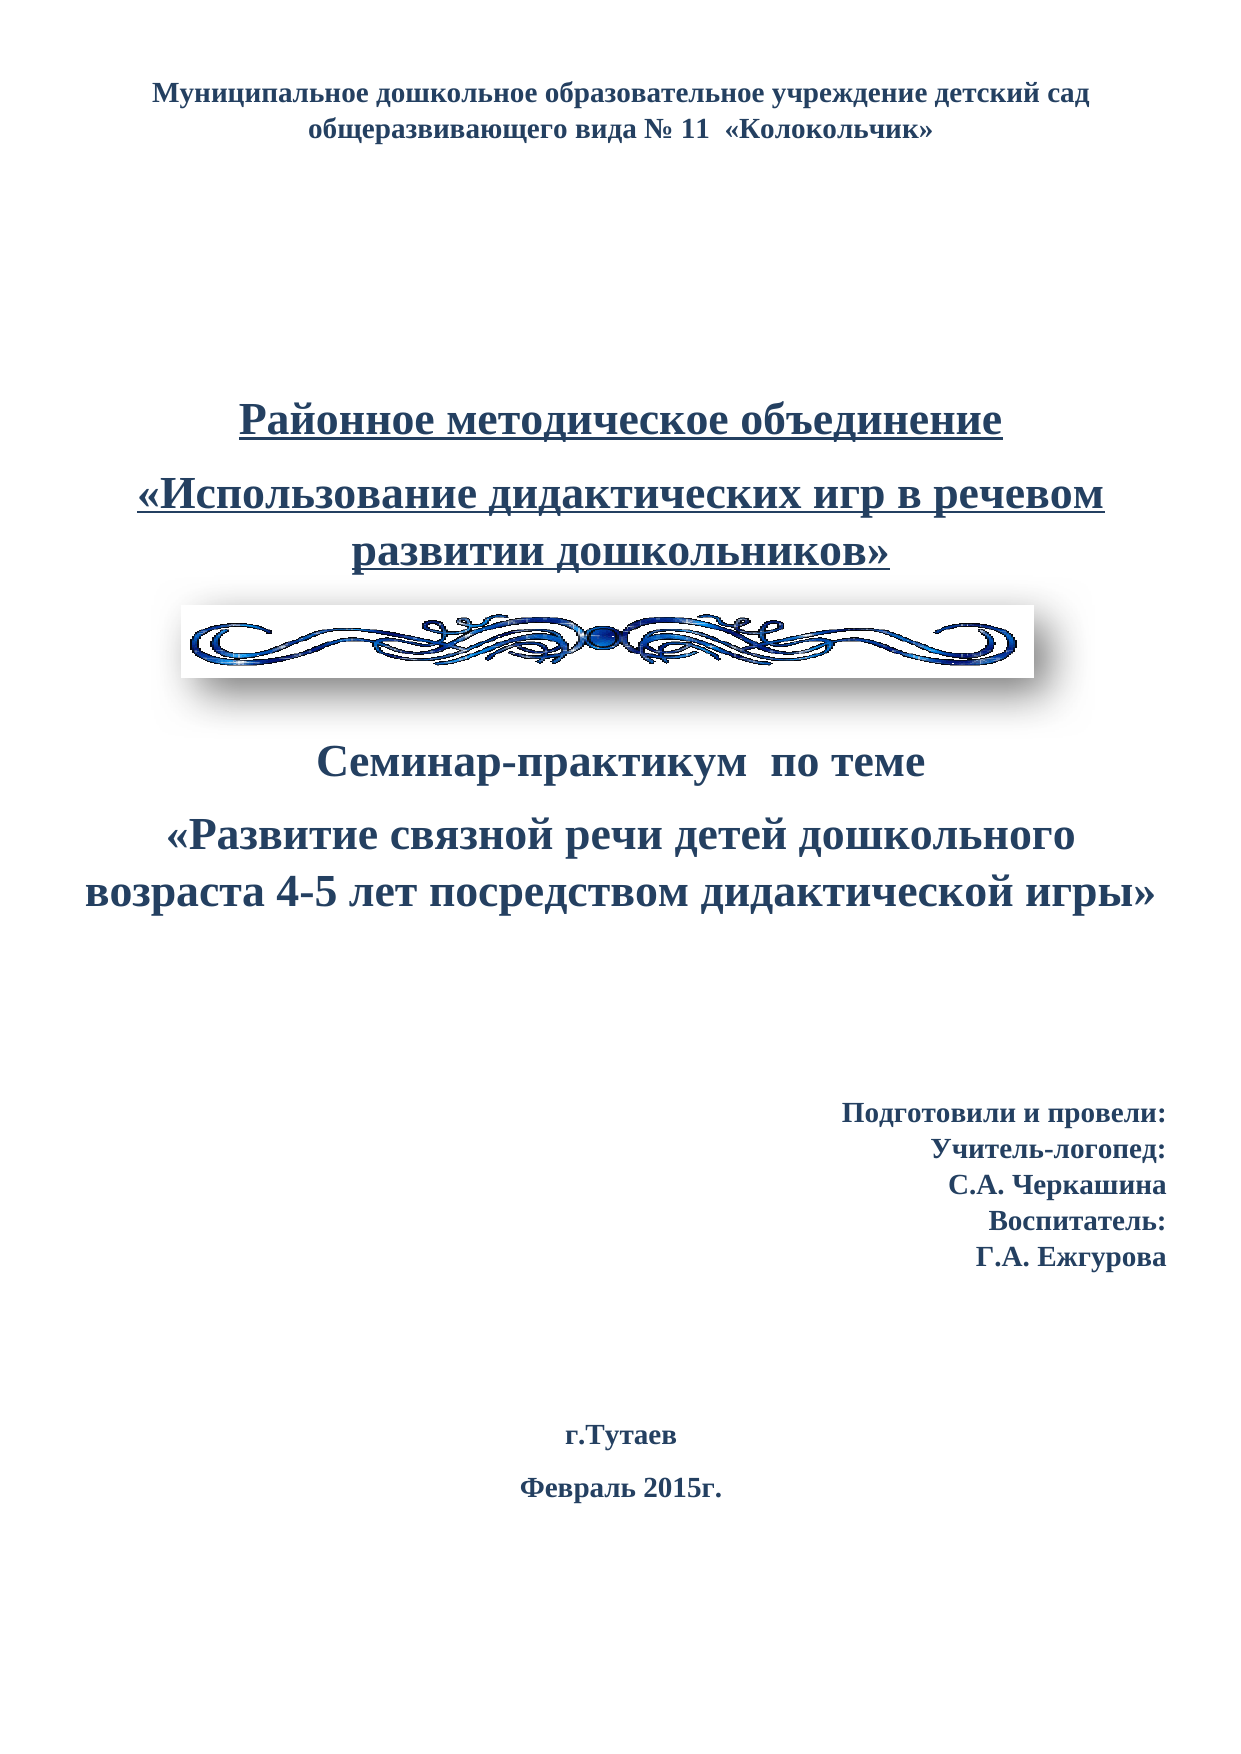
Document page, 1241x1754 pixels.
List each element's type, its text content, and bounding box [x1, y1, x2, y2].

text Февраль 2015г. [75, 1470, 1167, 1504]
text Семинар-практикум по теме [75, 733, 1167, 786]
picture [181, 605, 1034, 678]
text Районное методическое объединение [75, 392, 1167, 444]
text «Развитие связной речи детей дошкольного возраста 4-5 лет посредством дидактической игры» [75, 807, 1167, 917]
text Учитель-логопед: [75, 1131, 1167, 1164]
text «Использование дидактических игр в речевом развитии дошкольников» [75, 465, 1167, 575]
text С.А. Черкашина [75, 1167, 1167, 1201]
text Муниципальное дошкольное образовательное учреждение детский сад общеразвивающего вида № 11 «Колокольчик» [75, 75, 1167, 145]
text Г.А. Ежгурова [75, 1239, 1167, 1273]
text г.Тутаев [75, 1417, 1167, 1451]
text Воспитатель: [75, 1203, 1167, 1237]
text Подготовили и провели: [75, 1095, 1167, 1128]
